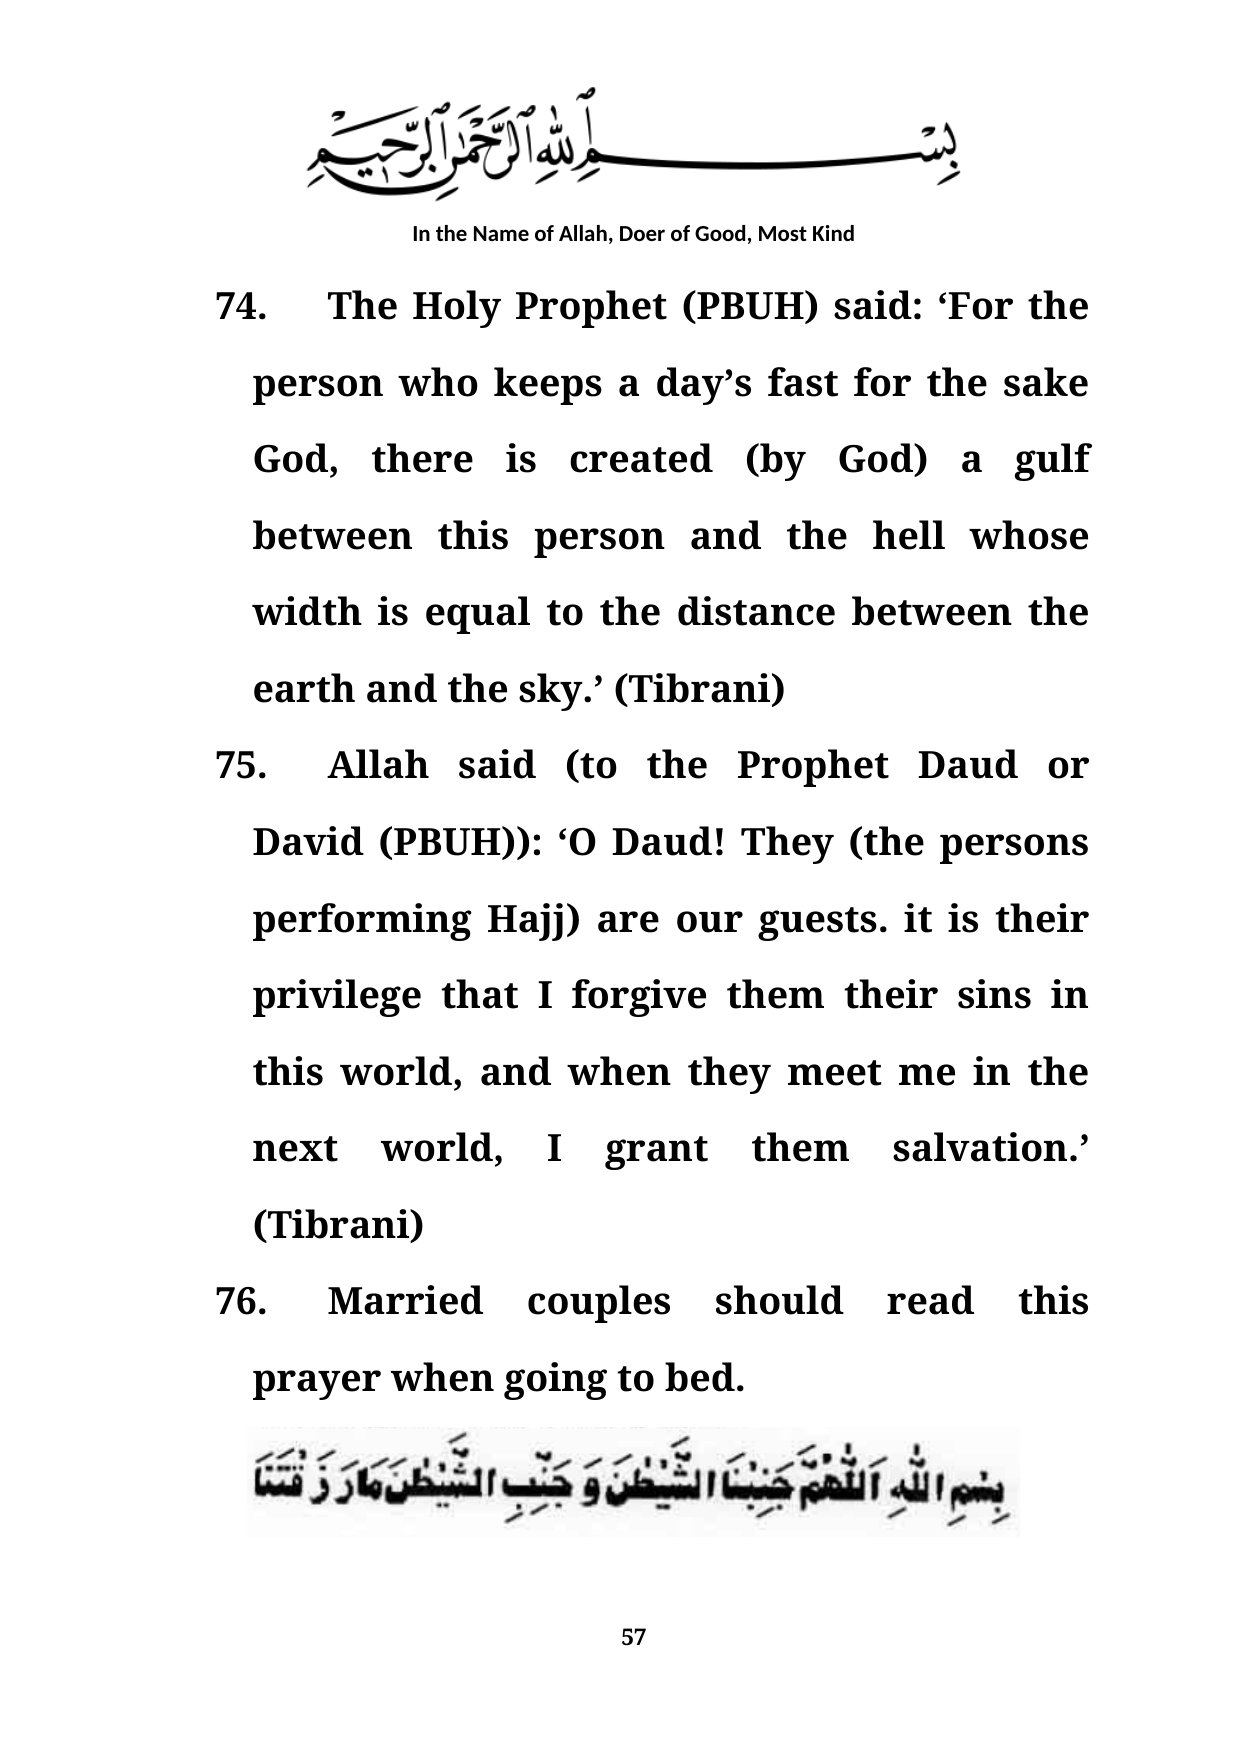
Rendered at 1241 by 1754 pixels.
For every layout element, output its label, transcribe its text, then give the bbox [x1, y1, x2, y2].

list Married couples should read this prayer when going to bed. [215, 1275, 1090, 1402]
list The Holy Prophet (PBUH) said: ‘For the person who keeps a day’s fast for the sake God, there is created (by God) a gulf between this person and the hell whose width is equal to the distance between the earth and the sky.’ (Tibrani) [215, 279, 1090, 713]
list Allah said (to the Prophet Daud or David (PBUH)): ‘O Daud! They (the persons performing Hajj) are our guests. it is their privilege that I forgive them their sins in this world, and when they meet me in the next world, I grant them salvation.’ (Tibrani) [215, 739, 1090, 1249]
